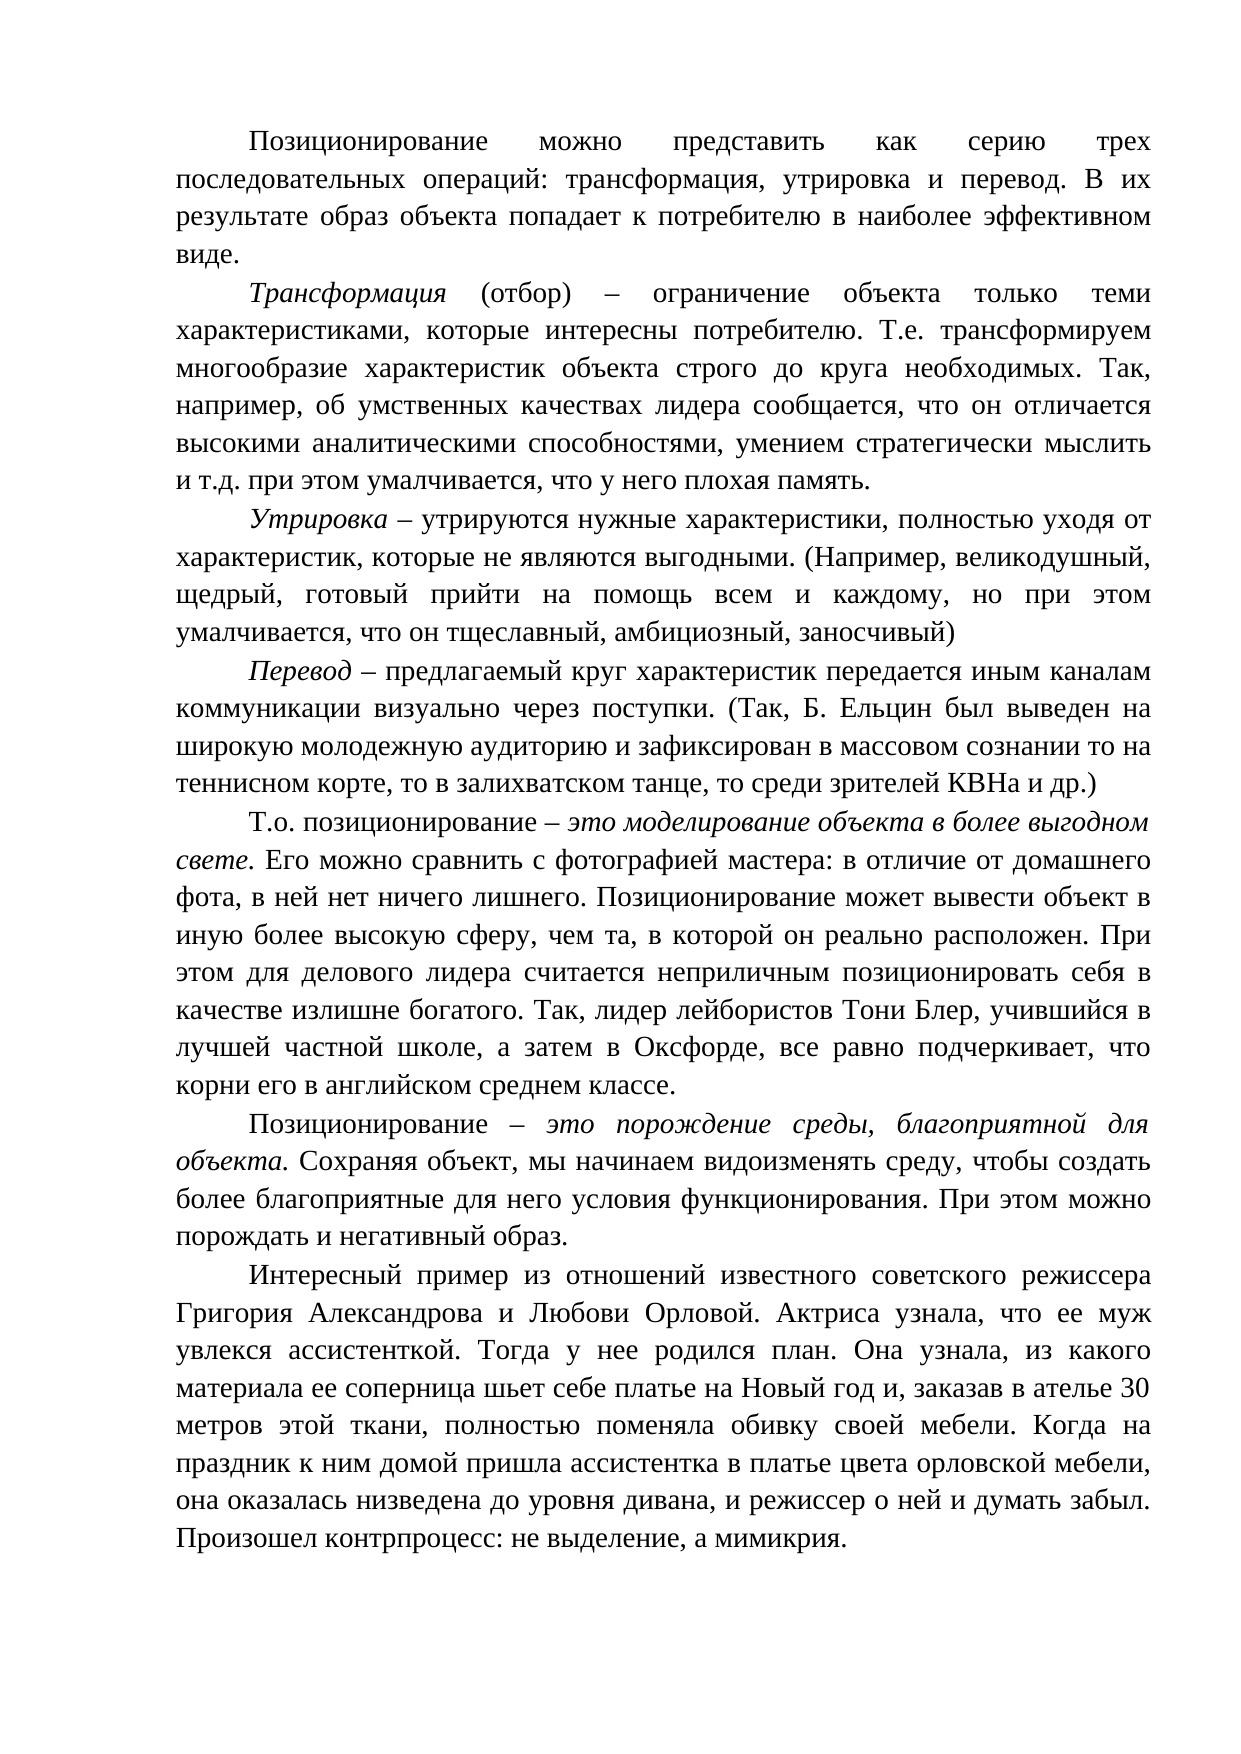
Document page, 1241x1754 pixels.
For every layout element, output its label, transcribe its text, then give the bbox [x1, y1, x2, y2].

text Позиционирование можно представить как серию трех последовательных операций: трансформация, утрировка и перевод. В их результате образ объекта попадает к потребителю в наиболее эффективном виде. [176, 123, 1152, 269]
text Интересный пример из отношений известного советского режиссера Григория Александрова и Любови Орловой. Актриса узнала, что ее муж увлекся ассистенткой. Тогда у нее родился план. Она узнала, из какого материала ее соперница шьет себе платье на Новый год и, заказав в ателье 30 метров этой ткани, полностью поменяла обивку своей мебели. Когда на праздник к ним домой пришла ассистентка в платье цвета орловской мебели, она оказалась низведена до уровня дивана, и режиссер о ней и думать забыл. Произошел контрпроцесс: не выделение, а мимикрия. [176, 1257, 1152, 1553]
text Утрировка – утрируются нужные характеристики, полностью уходя от характеристик, которые не являются выгодными. (Например, великодушный, щедрый, готовый прийти на помощь всем и каждому, но при этом умалчивается, что он тщеславный, амбициозный, заносчивый) [176, 501, 1152, 647]
text Позиционирование – это порождение среды, благоприятной для объекта. Сохраняя объект, мы начинаем видоизменять среду, чтобы создать более благоприятные для него условия функционирования. При этом можно порождать и негативный образ. [176, 1106, 1152, 1252]
text Трансформация (отбор) – ограничение объекта только теми характеристиками, которые интересны потребителю. Т.е. трансформируем многообразие характеристик объекта строго до круга необходимых. Так, например, об умственных качествах лидера сообщается, что он отличается высокими аналитическими способностями, умением стратегически мыслить и т.д. при этом умалчивается, что у него плохая память. [176, 275, 1152, 496]
text Т.о. позиционирование – это моделирование объекта в более выгодном свете. Его можно сравнить с фотографией мастера: в отличие от домашнего фота, в ней нет ничего лишнего. Позиционирование может вывести объект в иную более высокую сферу, чем та, в которой он реально расположен. При этом для делового лидера считается неприличным позиционировать себя в качестве излишне богатого. Так, лидер лейбористов Тони Блер, учившийся в лучшей частной школе, а затем в Оксфорде, все равно подчеркивает, что корни его в английском среднем классе. [176, 804, 1152, 1100]
text Перевод – предлагаемый круг характеристик передается иным каналам коммуникации визуально через поступки. (Так, Б. Ельцин был выведен на широкую молодежную аудиторию и зафиксирован в массовом сознании то на теннисном корте, то в залихватском танце, то среди зрителей КВНа и др.) [176, 653, 1152, 799]
